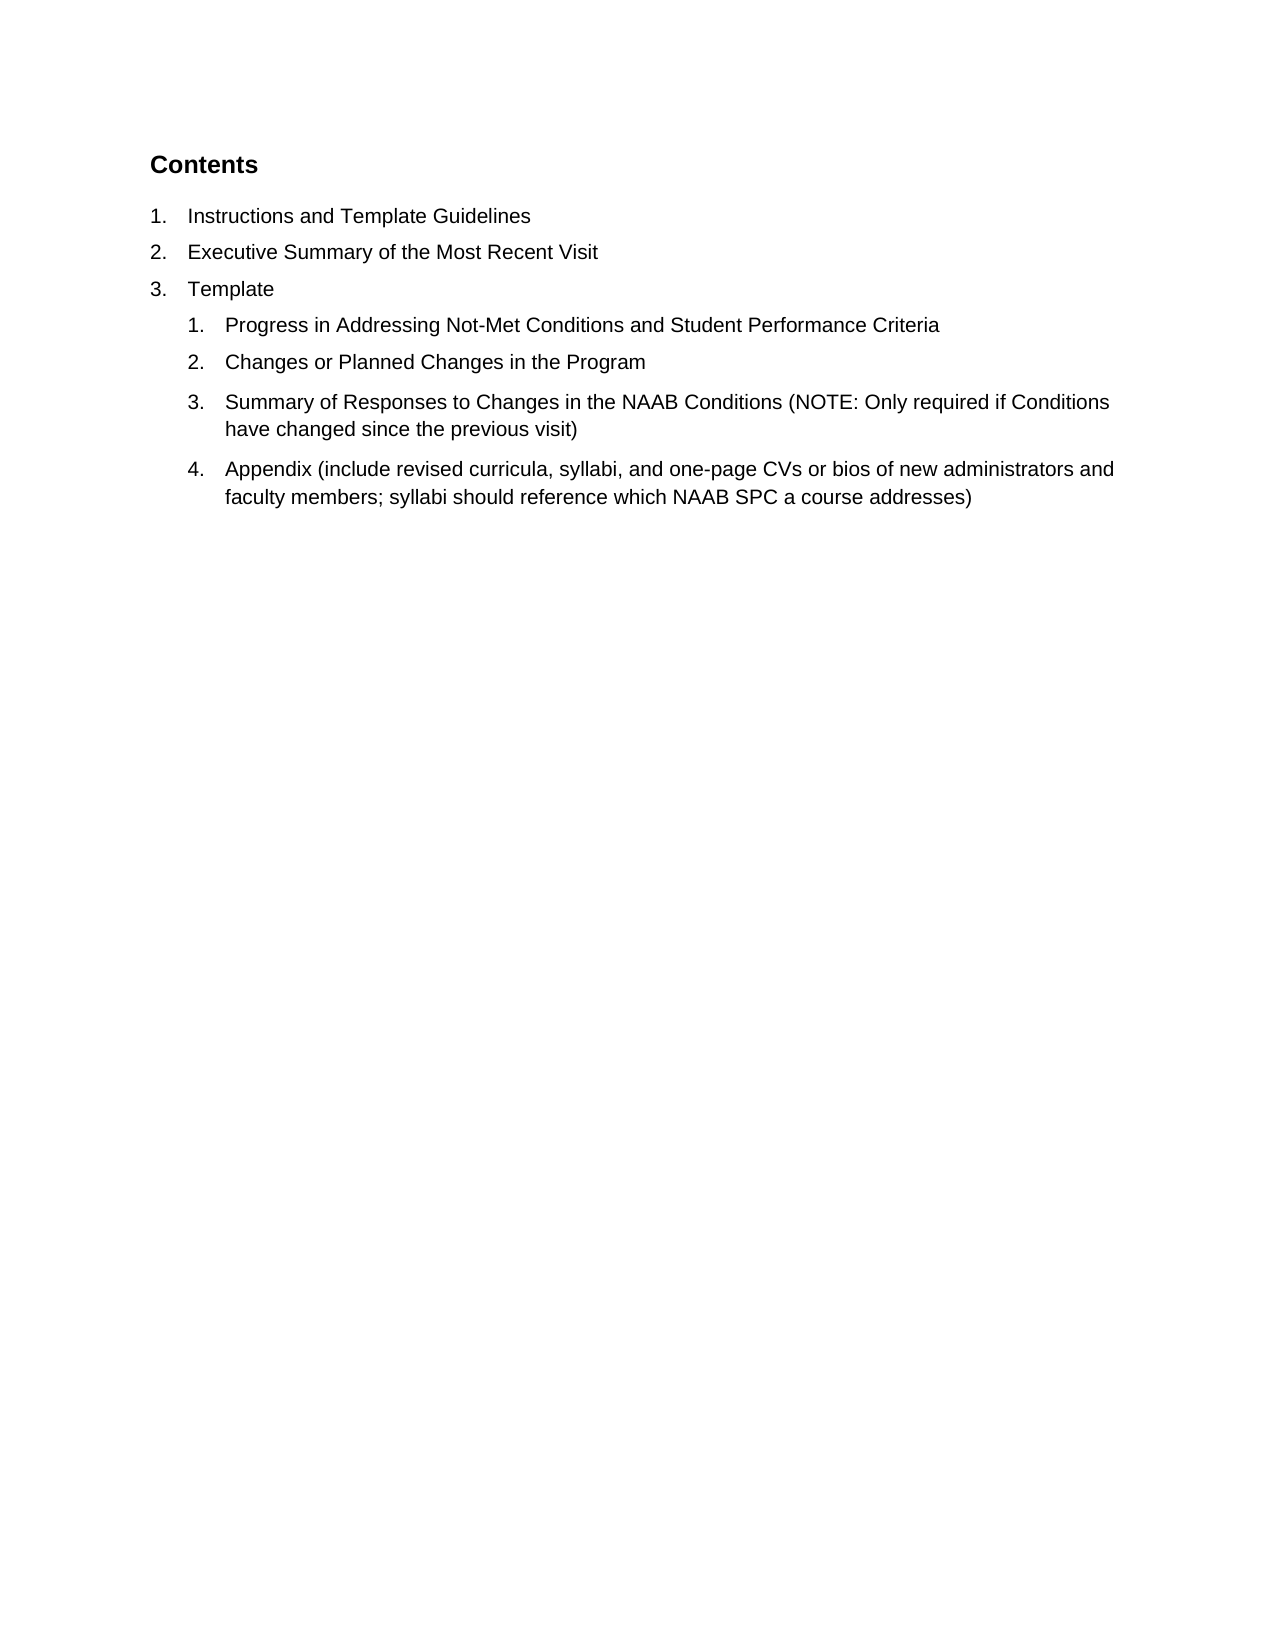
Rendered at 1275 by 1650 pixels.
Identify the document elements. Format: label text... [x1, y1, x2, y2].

list Summary of Responses to Changes in the NAAB Conditions (NOTE: Only required if Conditions have changed since the previous visit) [187, 389, 1125, 441]
list Changes or Planned Changes in the Program [187, 349, 1125, 373]
list Template [150, 277, 1125, 301]
list Appendix (include revised curricula, syllabi, and one-page CVs or bios of new administrators and faculty members; syllabi should reference which NAAB SPC a course addresses) [187, 457, 1125, 508]
subtitle Contents [150, 150, 1125, 179]
list Instructions and Template Guidelines [150, 204, 1125, 228]
list Progress in Addressing Not-Met Conditions and Student Performance Criteria [187, 313, 1125, 337]
list Executive Summary of the Most Recent Visit [150, 240, 1125, 264]
